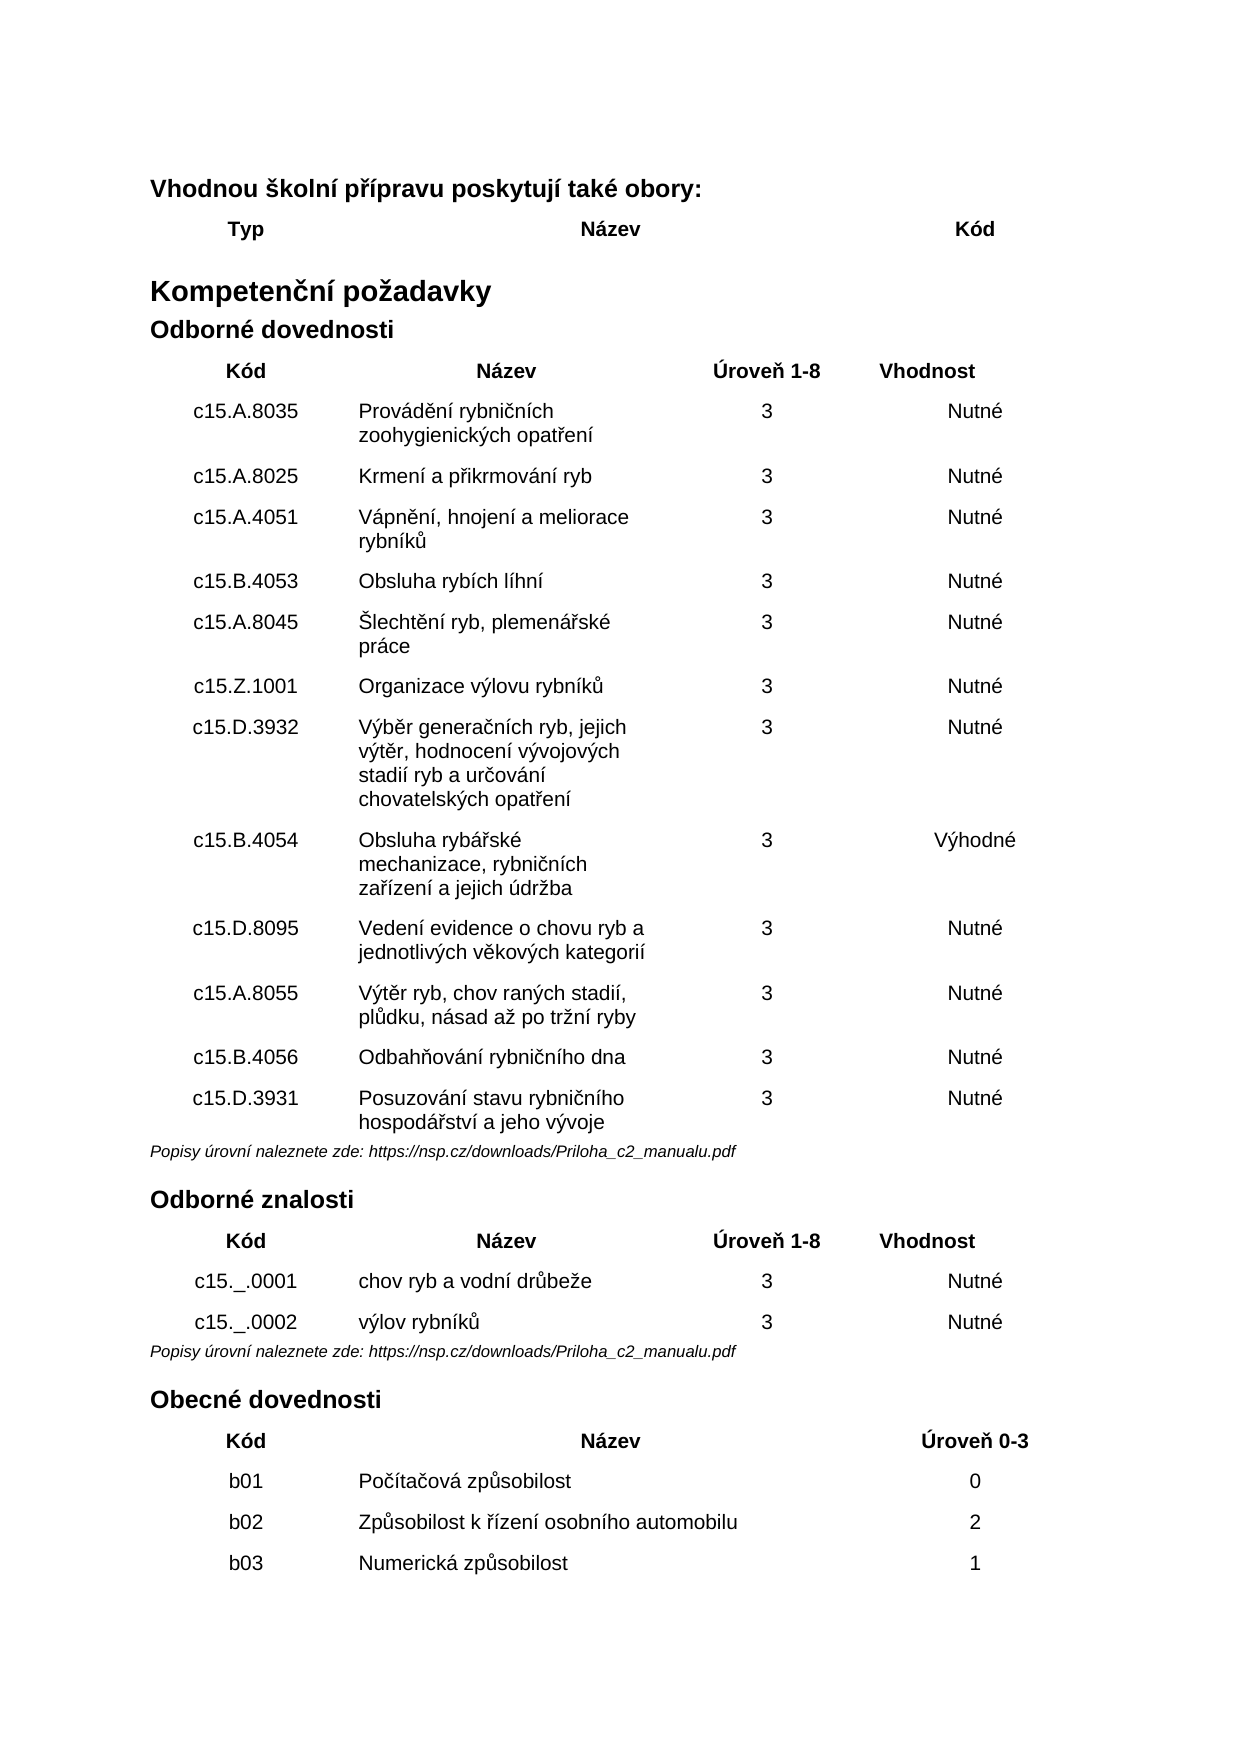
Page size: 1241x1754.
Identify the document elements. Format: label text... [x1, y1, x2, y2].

table_cell Numerická způsobilost [350, 1542, 871, 1583]
table_header Typ [142, 209, 350, 249]
table_cell Obsluha rybích líhní [350, 561, 662, 601]
table_header Úroveň 1-8 [663, 1220, 871, 1261]
table_cell Obsluha rybářské mechanizace, rybničních zařízení a jejich údržba [350, 819, 662, 908]
table_cell b03 [142, 1542, 350, 1583]
text Popisy úrovní naleznete zde: https://nsp.cz/downloads/Priloha_c2_manualu.pdf [150, 1142, 1090, 1161]
table_cell 3 [663, 908, 871, 972]
table_cell c15.A.8025 [142, 456, 350, 496]
subtitle Odborné dovednosti [150, 315, 1090, 344]
table_cell Výhodné [871, 819, 1079, 908]
table_cell 2 [871, 1501, 1079, 1542]
text Popisy úrovní naleznete zde: https://nsp.cz/downloads/Priloha_c2_manualu.pdf [150, 1342, 1090, 1361]
table_cell c15.B.4053 [142, 561, 350, 601]
table_header Název [350, 209, 871, 249]
table_cell Nutné [871, 456, 1079, 496]
table_cell c15.Z.1001 [142, 666, 350, 707]
table_cell b01 [142, 1461, 350, 1501]
table_cell c15.D.3931 [142, 1078, 350, 1142]
table_cell 3 [663, 391, 871, 456]
table_cell Nutné [871, 1037, 1079, 1077]
table_cell c15.A.8045 [142, 601, 350, 666]
table_header Kód [142, 1420, 350, 1461]
table_cell 3 [663, 1078, 871, 1142]
table_cell 0 [871, 1461, 1079, 1501]
table_cell 3 [663, 561, 871, 601]
table_cell Nutné [871, 1078, 1079, 1142]
table_cell 1 [871, 1542, 1079, 1583]
table_cell výlov rybníků [350, 1301, 662, 1342]
table_cell Nutné [871, 1301, 1079, 1342]
table_cell Nutné [871, 1261, 1079, 1301]
table_cell Počítačová způsobilost [350, 1461, 871, 1501]
table_cell 3 [663, 456, 871, 496]
table_cell Vápnění, hnojení a meliorace rybníků [350, 496, 662, 561]
table_cell 3 [663, 972, 871, 1037]
table_cell 3 [663, 1037, 871, 1077]
table_cell c15.B.4056 [142, 1037, 350, 1077]
table_cell c15.A.4051 [142, 496, 350, 561]
table_cell c15._.0002 [142, 1301, 350, 1342]
subtitle Kompetenční požadavky [150, 273, 1090, 307]
table_cell Výběr generačních ryb, jejich výtěr, hodnocení vývojových stadií ryb a určování chovatelských opatření [350, 707, 662, 819]
table_cell c15._.0001 [142, 1261, 350, 1301]
subtitle Obecné dovednosti [150, 1385, 1090, 1414]
table_header Kód [142, 350, 350, 391]
table_cell Nutné [871, 972, 1079, 1037]
table_cell Nutné [871, 561, 1079, 601]
table_header Název [350, 1220, 662, 1261]
table_header Kód [142, 1220, 350, 1261]
table_cell Krmení a přikrmování ryb [350, 456, 662, 496]
table_header Název [350, 1420, 871, 1461]
table_cell 3 [663, 819, 871, 908]
table_cell Nutné [871, 666, 1079, 707]
table_header Úroveň 0-3 [871, 1420, 1079, 1461]
table_cell 3 [663, 1301, 871, 1342]
table_header Vhodnost [871, 1220, 1079, 1261]
table_cell 3 [663, 601, 871, 666]
table_cell Výtěr ryb, chov raných stadií, plůdku, násad až po tržní ryby [350, 972, 662, 1037]
table_cell c15.D.8095 [142, 908, 350, 972]
table_header Kód [871, 209, 1079, 249]
table_cell 3 [663, 496, 871, 561]
table_cell c15.B.4054 [142, 819, 350, 908]
table_cell Provádění rybničních zoohygienických opatření [350, 391, 662, 456]
table_cell c15.A.8035 [142, 391, 350, 456]
table_cell Nutné [871, 908, 1079, 972]
table_cell 3 [663, 707, 871, 819]
table_header Úroveň 1-8 [663, 350, 871, 391]
table_cell c15.A.8055 [142, 972, 350, 1037]
subtitle Odborné znalosti [150, 1185, 1090, 1214]
table_cell Vedení evidence o chovu ryb a jednotlivých věkových kategorií [350, 908, 662, 972]
table_header Vhodnost [871, 350, 1079, 391]
table_cell Způsobilost k řízení osobního automobilu [350, 1501, 871, 1542]
table_cell Posuzování stavu rybničního hospodářství a jeho vývoje [350, 1078, 662, 1142]
table_cell 3 [663, 1261, 871, 1301]
table_cell Organizace výlovu rybníků [350, 666, 662, 707]
table_cell Šlechtění ryb, plemenářské práce [350, 601, 662, 666]
table_cell 3 [663, 666, 871, 707]
table_cell Nutné [871, 391, 1079, 456]
table_cell Nutné [871, 601, 1079, 666]
table_cell Nutné [871, 496, 1079, 561]
table_cell c15.D.3932 [142, 707, 350, 819]
table_header Název [350, 350, 662, 391]
table_cell b02 [142, 1501, 350, 1542]
subtitle Vhodnou školní přípravu poskytují také obory: [150, 174, 1090, 203]
table_cell Odbahňování rybničního dna [350, 1037, 662, 1077]
table_cell chov ryb a vodní drůbeže [350, 1261, 662, 1301]
table_cell Nutné [871, 707, 1079, 819]
